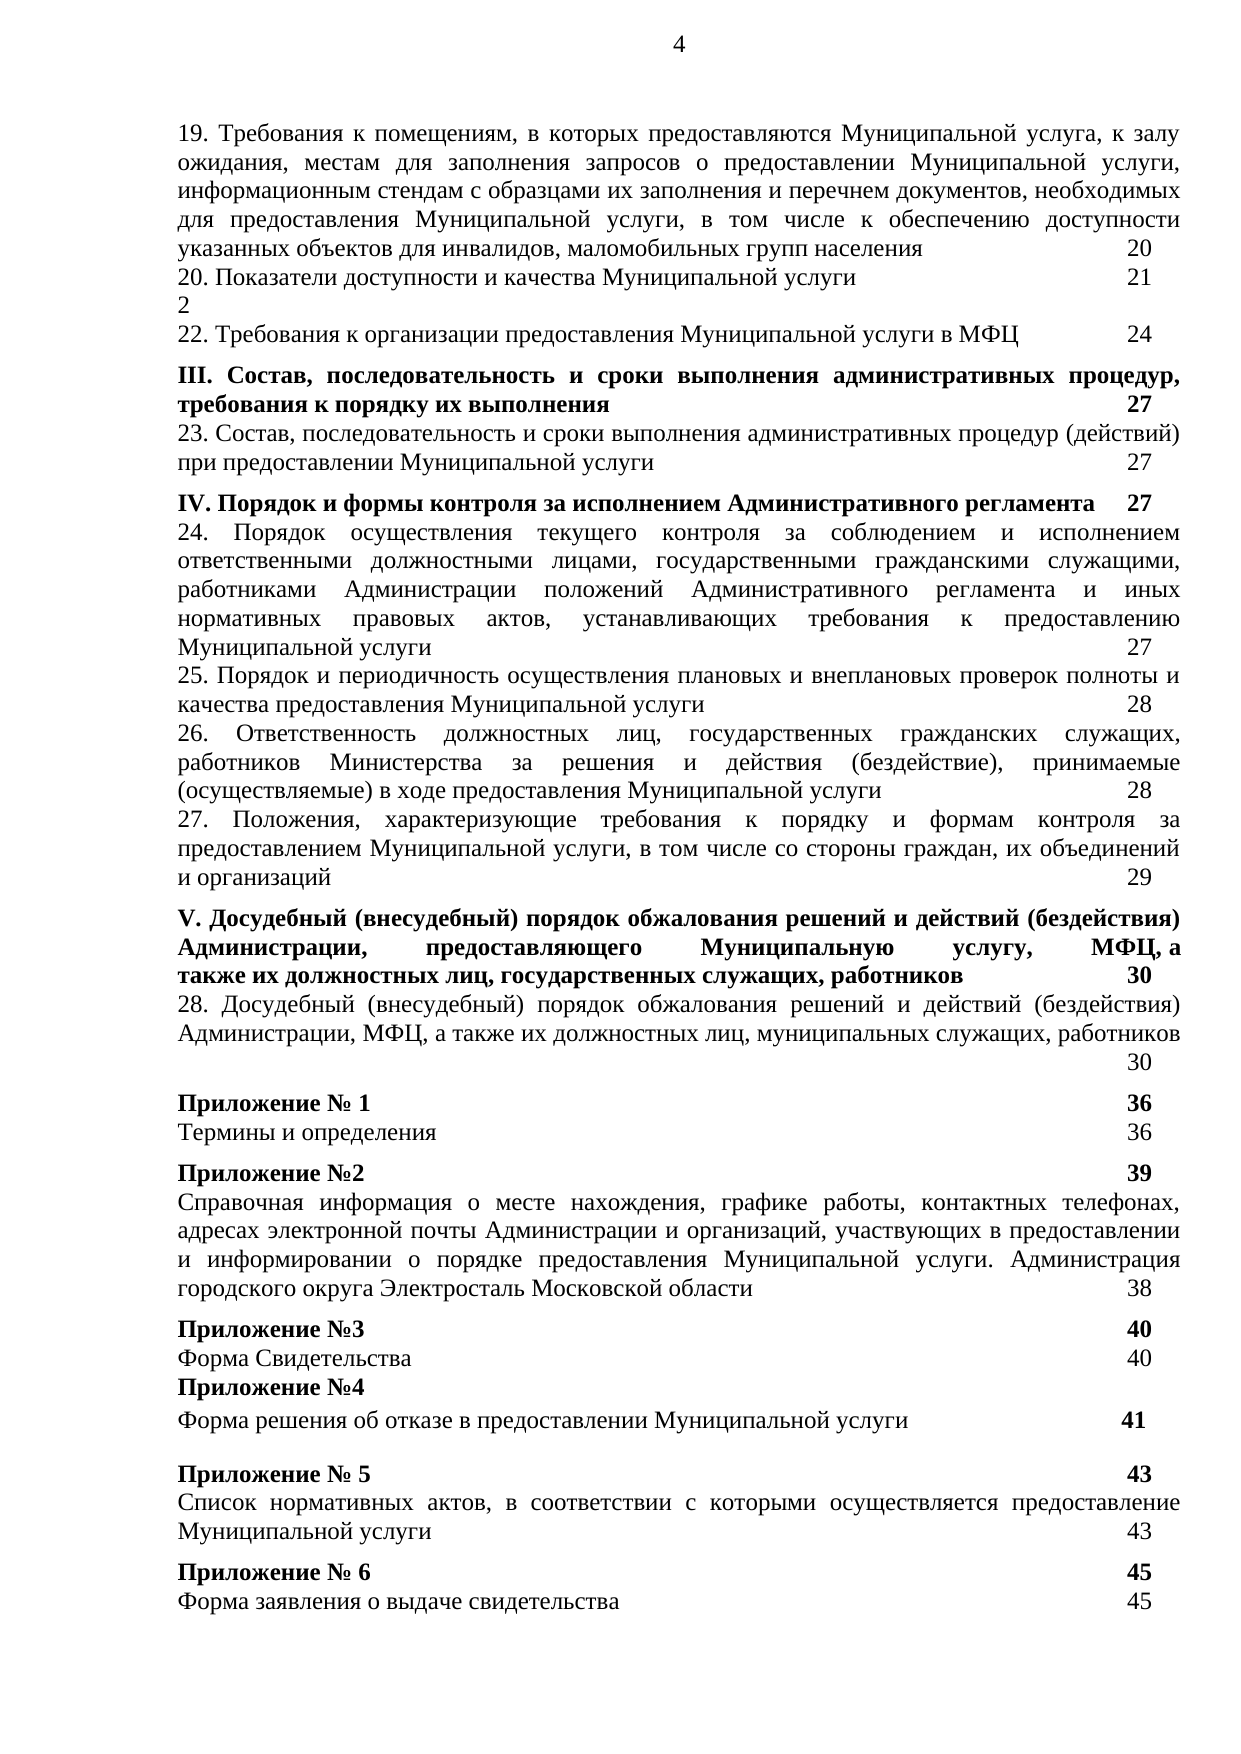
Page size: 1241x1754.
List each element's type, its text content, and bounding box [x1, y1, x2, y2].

text 27. Положения, характеризующие требования к порядку и формам контроля за предоставлением Муниципальной услуги, в том числе со стороны граждан, их объединений и организаций 29 [177, 804, 1181, 891]
text V. Досудебный (внесудебный) порядок обжалования решений и действий (бездействия) Администрации, предоставляющего Муниципальную услугу, МФЦ, а также их должностных лиц, государственных служащих, работников 30 [177, 903, 1181, 989]
text 2 [177, 291, 1181, 319]
text Приложение № 1 36 [177, 1088, 1181, 1117]
text 28. Досудебный (внесудебный) порядок обжалования решений и действий (бездействия) Администрации, МФЦ, а также их должностных лиц, муниципальных служащих, работников 30 [177, 989, 1181, 1076]
text Приложение №2 39 [177, 1158, 1181, 1187]
text Список нормативных актов, в соответствии с которыми осуществляется предоставление Муниципальной услуги 43 [177, 1487, 1181, 1545]
text Термины и определения 36 [177, 1117, 1181, 1146]
text Приложение №4 Форма решения об отказе в предоставлении Муниципальной услуги 41 [177, 1372, 1181, 1434]
text 19. Требования к помещениям, в которых предоставляются Муниципальной услуга, к залу ожидания, местам для заполнения запросов о предоставлении Муниципальной услуги, информационным стендам с образцами их заполнения и перечнем документов, необходимых для предоставления Муниципальной услуги, в том числе к обеспечению доступности указанных объектов для инвалидов, маломобильных групп населения 20 [177, 118, 1181, 262]
text Справочная информация о месте нахождения, графике работы, контактных телефонах, адресах электронной почты Администрации и организаций, участвующих в предоставлении и информировании о порядке предоставления Муниципальной услуги. Администрация городского округа Электросталь Московской области 38 [177, 1187, 1181, 1302]
text 22. Требования к организации предоставления Муниципальной услуги в МФЦ 24 [177, 319, 1181, 348]
text 23. Состав, последовательность и сроки выполнения административных процедур (действий) при предоставлении Муниципальной услуги 27 [177, 418, 1181, 476]
text Приложение №3 40 [177, 1314, 1181, 1343]
text IV. Порядок и формы контроля за исполнением Административного регламента 27 [177, 488, 1181, 517]
text Форма Свидетельства 40 [177, 1343, 1181, 1372]
text 20. Показатели доступности и качества Муниципальной услуги 21 [177, 262, 1181, 291]
text Приложение № 6 45 [177, 1557, 1181, 1586]
text Приложение № 5 43 [177, 1459, 1181, 1487]
text 25. Порядок и периодичность осуществления плановых и внеплановых проверок полноты и качества предоставления Муниципальной услуги 28 [177, 661, 1181, 718]
text III. Состав, последовательность и сроки выполнения административных процедур, требования к порядку их выполнения 27 [177, 361, 1181, 418]
text 26. Ответственность должностных лиц, государственных гражданских служащих, работников Министерства за решения и действия (бездействие), принимаемые (осуществляемые) в ходе предоставления Муниципальной услуги 28 [177, 718, 1181, 804]
text Форма заявления о выдаче свидетельства 45 [177, 1586, 1181, 1615]
text 24. Порядок осуществления текущего контроля за соблюдением и исполнением ответственными должностными лицами, государственными гражданскими служащими, работниками Администрации положений Административного регламента и иных нормативных правовых актов, устанавливающих требования к предоставлению Муниципальной услуги 27 [177, 517, 1181, 661]
